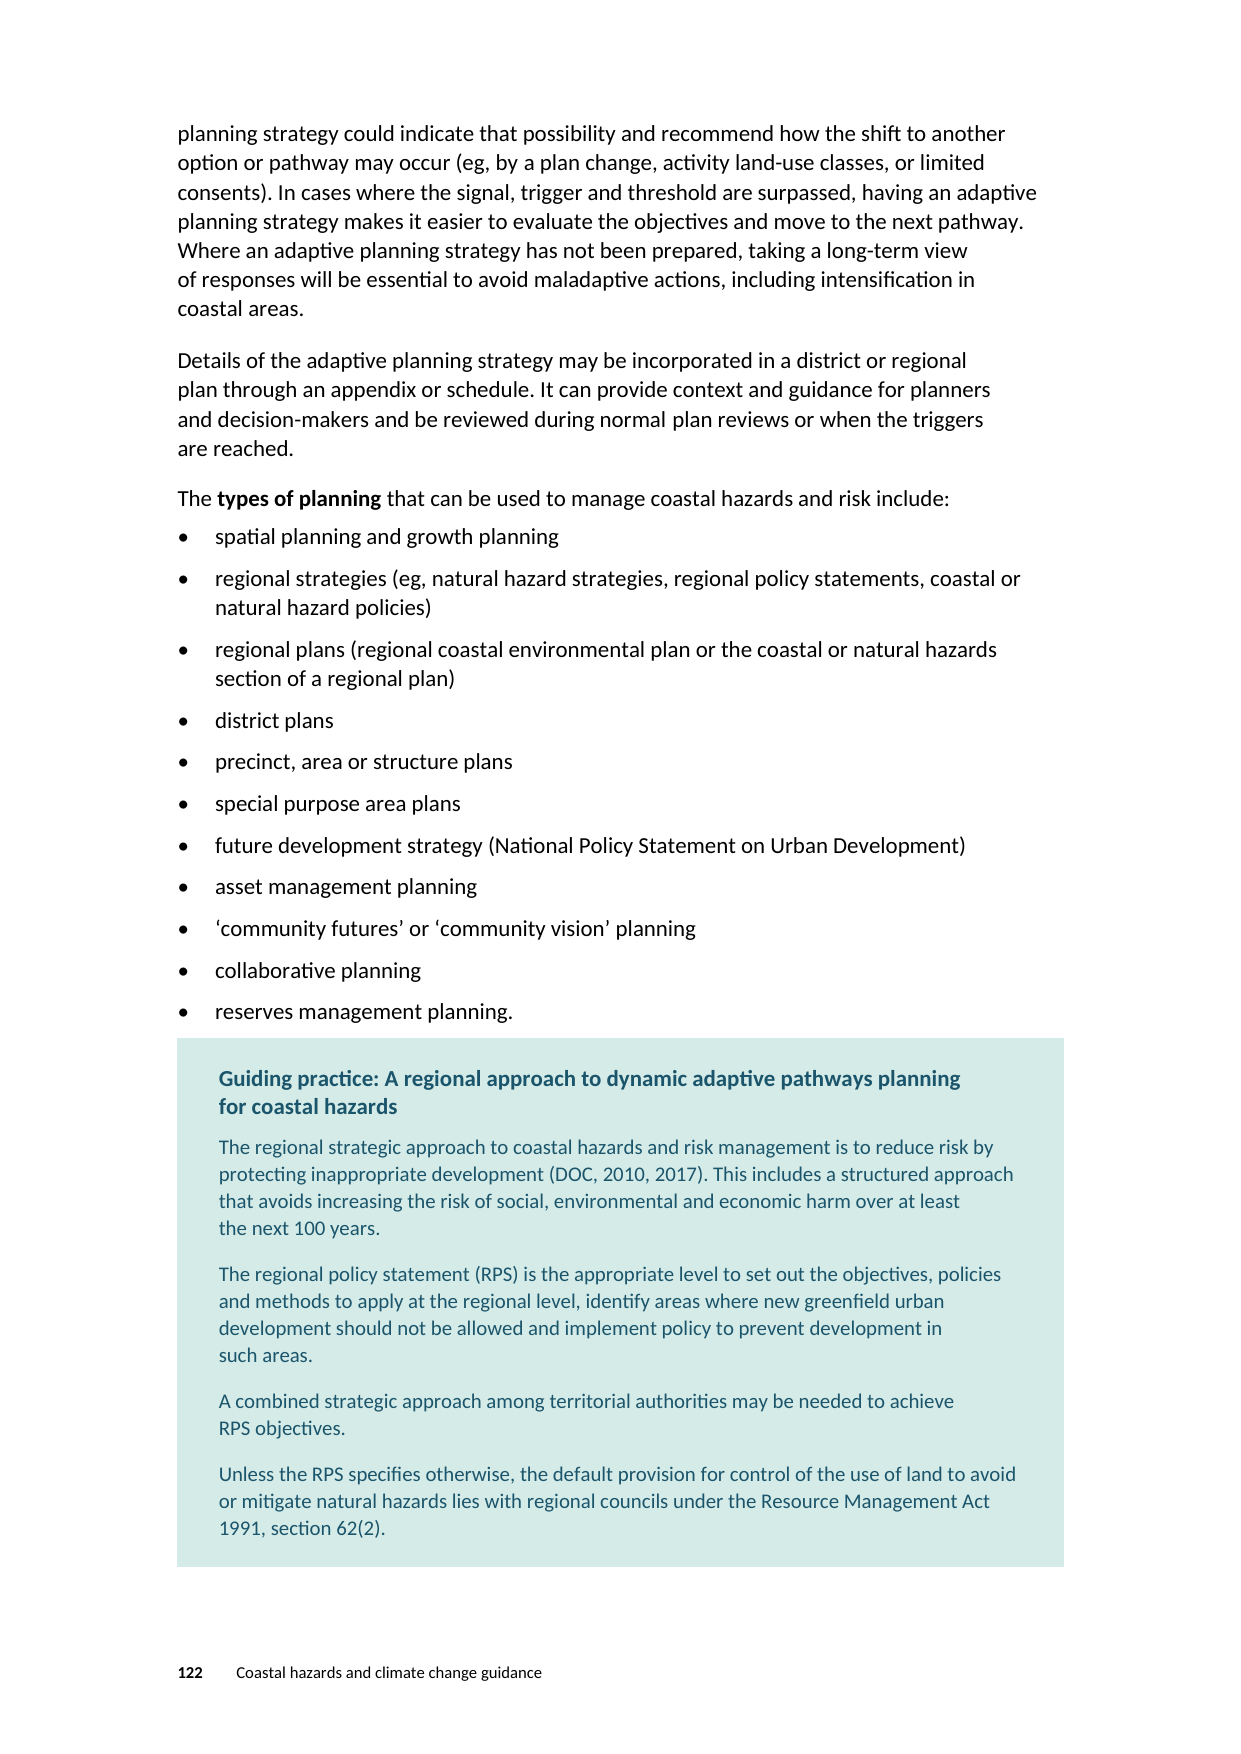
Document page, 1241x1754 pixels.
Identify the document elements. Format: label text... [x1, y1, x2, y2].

text spatial planning and growth planning [177, 521, 1063, 550]
text regional plans (regional coastal environmental plan or the coastal or natural hazards section of a regional plan) [177, 634, 1063, 692]
text special purpose area plans [177, 788, 1063, 817]
text Details of the adaptive planning strategy may be incorporated in a district or regional plan through an appendix or schedule. It can provide context and guidance for planners and decision-makers and be reviewed during normal plan reviews or when the triggers are reached. [177, 345, 1063, 462]
text ‘community futures’ or ‘community vision’ planning [177, 913, 1063, 942]
text asset management planning [177, 871, 1063, 900]
text district plans [177, 704, 1063, 734]
text reserves management planning. [177, 996, 1063, 1025]
text regional strategies (eg, natural hazard strategies, regional policy statements, coastal or natural hazard policies) [177, 563, 1063, 621]
text collaborative planning [177, 954, 1063, 984]
text future development strategy (National Policy Statement on Urban Development) [177, 829, 1063, 859]
table_header Guiding practice: A regional approach to dynamic adaptive pathways planning for coastal hazards The regional strategic approach to coastal hazards and risk management is to reduce risk by protecting inappropriate development (DOC, 2010, 2017). This includes a structured approach that avoids increasing the risk of social, environmental and economic harm over at least the next 100 years. The regional policy statement (RPS) is the appropriate level to set out the objectives, policies and methods to apply at the regional level, identify areas where new greenfield urban development should not be allowed and implement policy to prevent development in such areas. A combined strategic approach among territorial authorities may be needed to achieve RPS objectives. Unless the RPS specifies otherwise, the default provision for control of the use of land to avoid or mitigate natural hazards lies with regional councils under the Resource Management Act 1991, section 62(2). [178, 1039, 1063, 1566]
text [177, 118, 1063, 322]
text precinct, area or structure plans [177, 746, 1063, 775]
text The types of planning that can be used to manage coastal hazards and risk include: [177, 483, 1063, 512]
